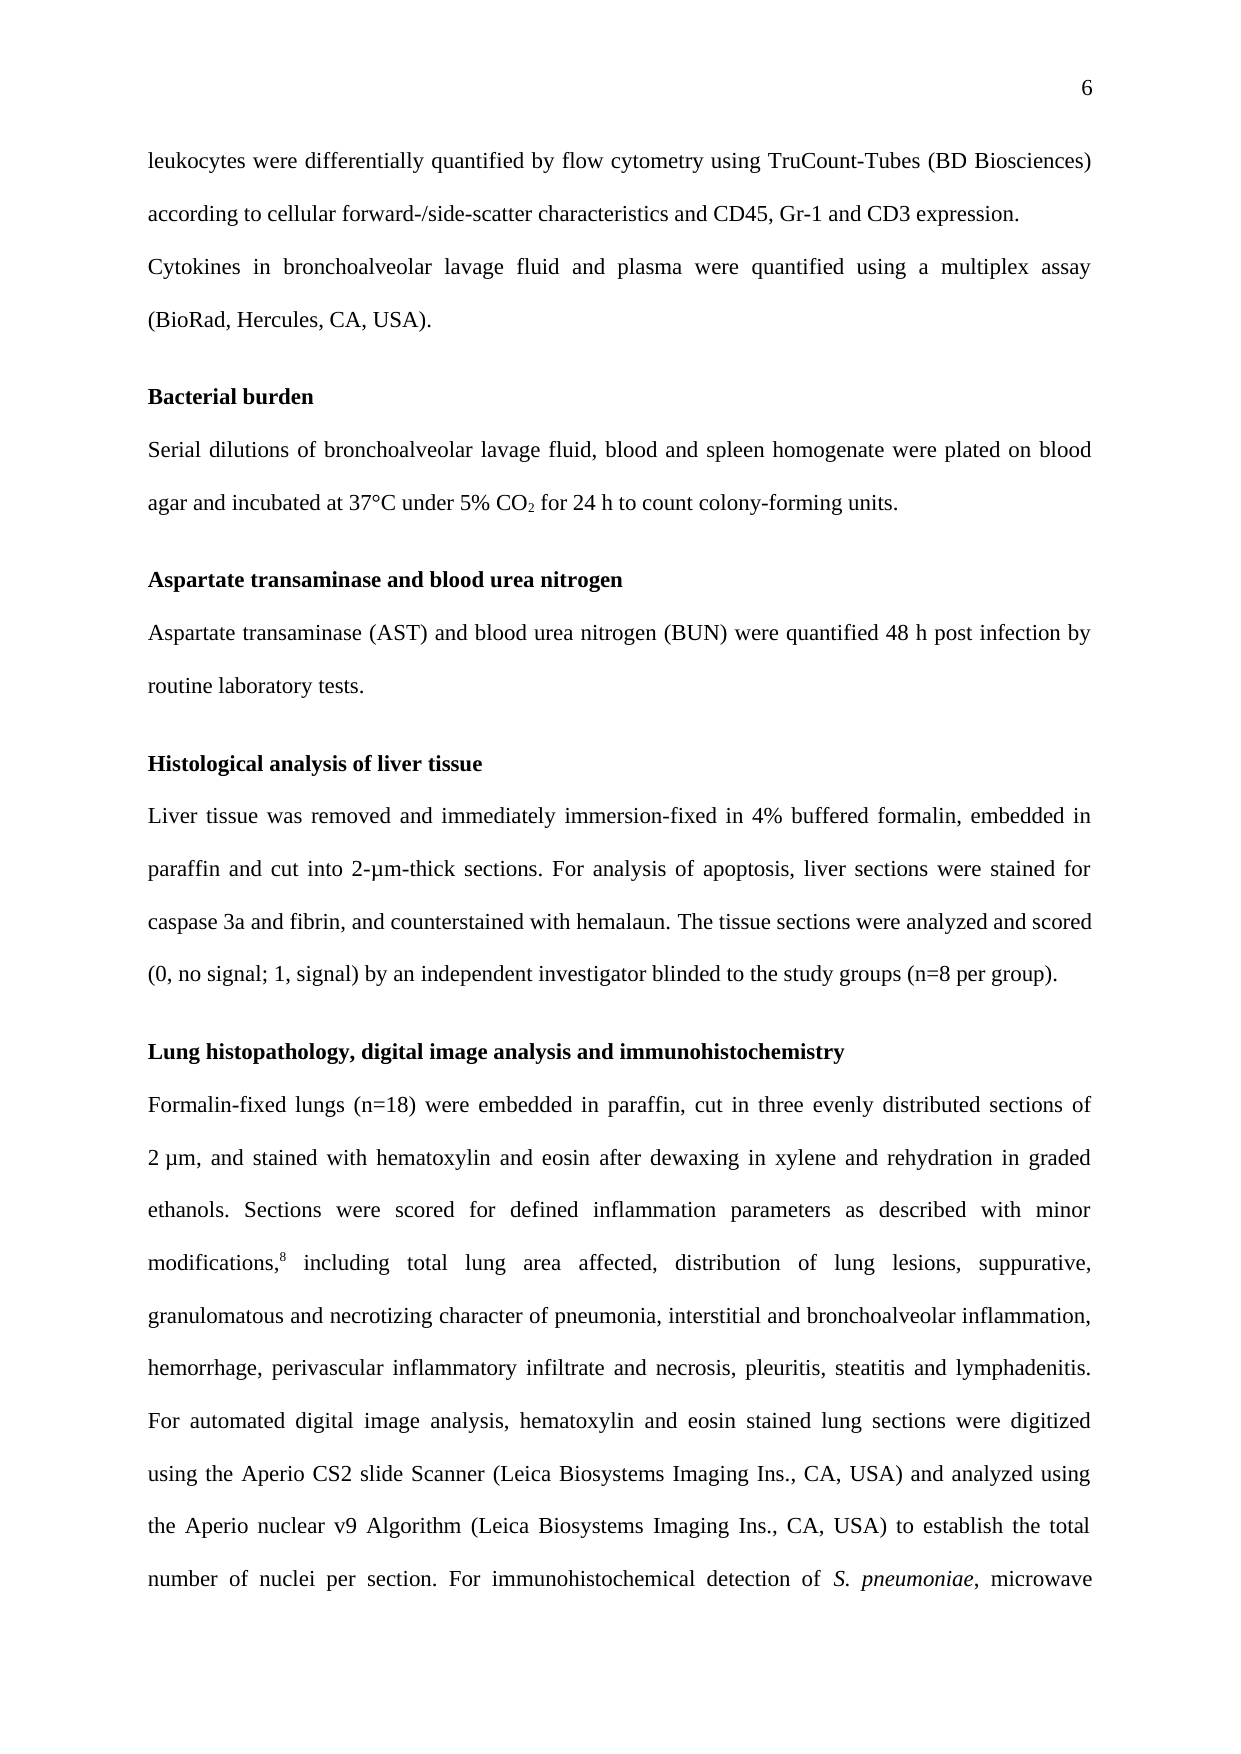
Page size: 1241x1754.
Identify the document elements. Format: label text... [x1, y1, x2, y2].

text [148, 1091, 1093, 1592]
text Serial dilutions of bronchoalveolar lavage fluid, blood and spleen homogenate were plated on blood agar and incubated at 37°C under 5% CO2 for 24 h to count colony-forming units. [148, 436, 1093, 515]
text Histological analysis of liver tissue [148, 750, 1093, 776]
text Liver tissue was removed and immediately immersion-fixed in 4% buffered formalin, embedded in paraffin and cut into 2-µm-thick sections. For analysis of apoptosis, liver sections were stained for caspase 3a and fibrin, and counterstained with hemalaun. The tissue sections were analyzed and scored (0, no signal; 1, signal) by an independent investigator blinded to the study groups (n=8 per group). [148, 802, 1093, 987]
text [148, 148, 1093, 227]
text Cytokines in bronchoalveolar lavage fluid and plasma were quantified using a multiplex assay (BioRad, Hercules, CA, USA). [148, 253, 1093, 332]
text Aspartate transaminase (AST) and blood urea nitrogen (BUN) were quantified 48 h post infection by routine laboratory tests. [148, 619, 1093, 698]
text Lung histopathology, digital image analysis and immunohistochemistry [148, 1038, 1093, 1064]
text Bacterial burden [148, 383, 1093, 410]
text Aspartate transaminase and blood urea nitrogen [148, 567, 1093, 593]
